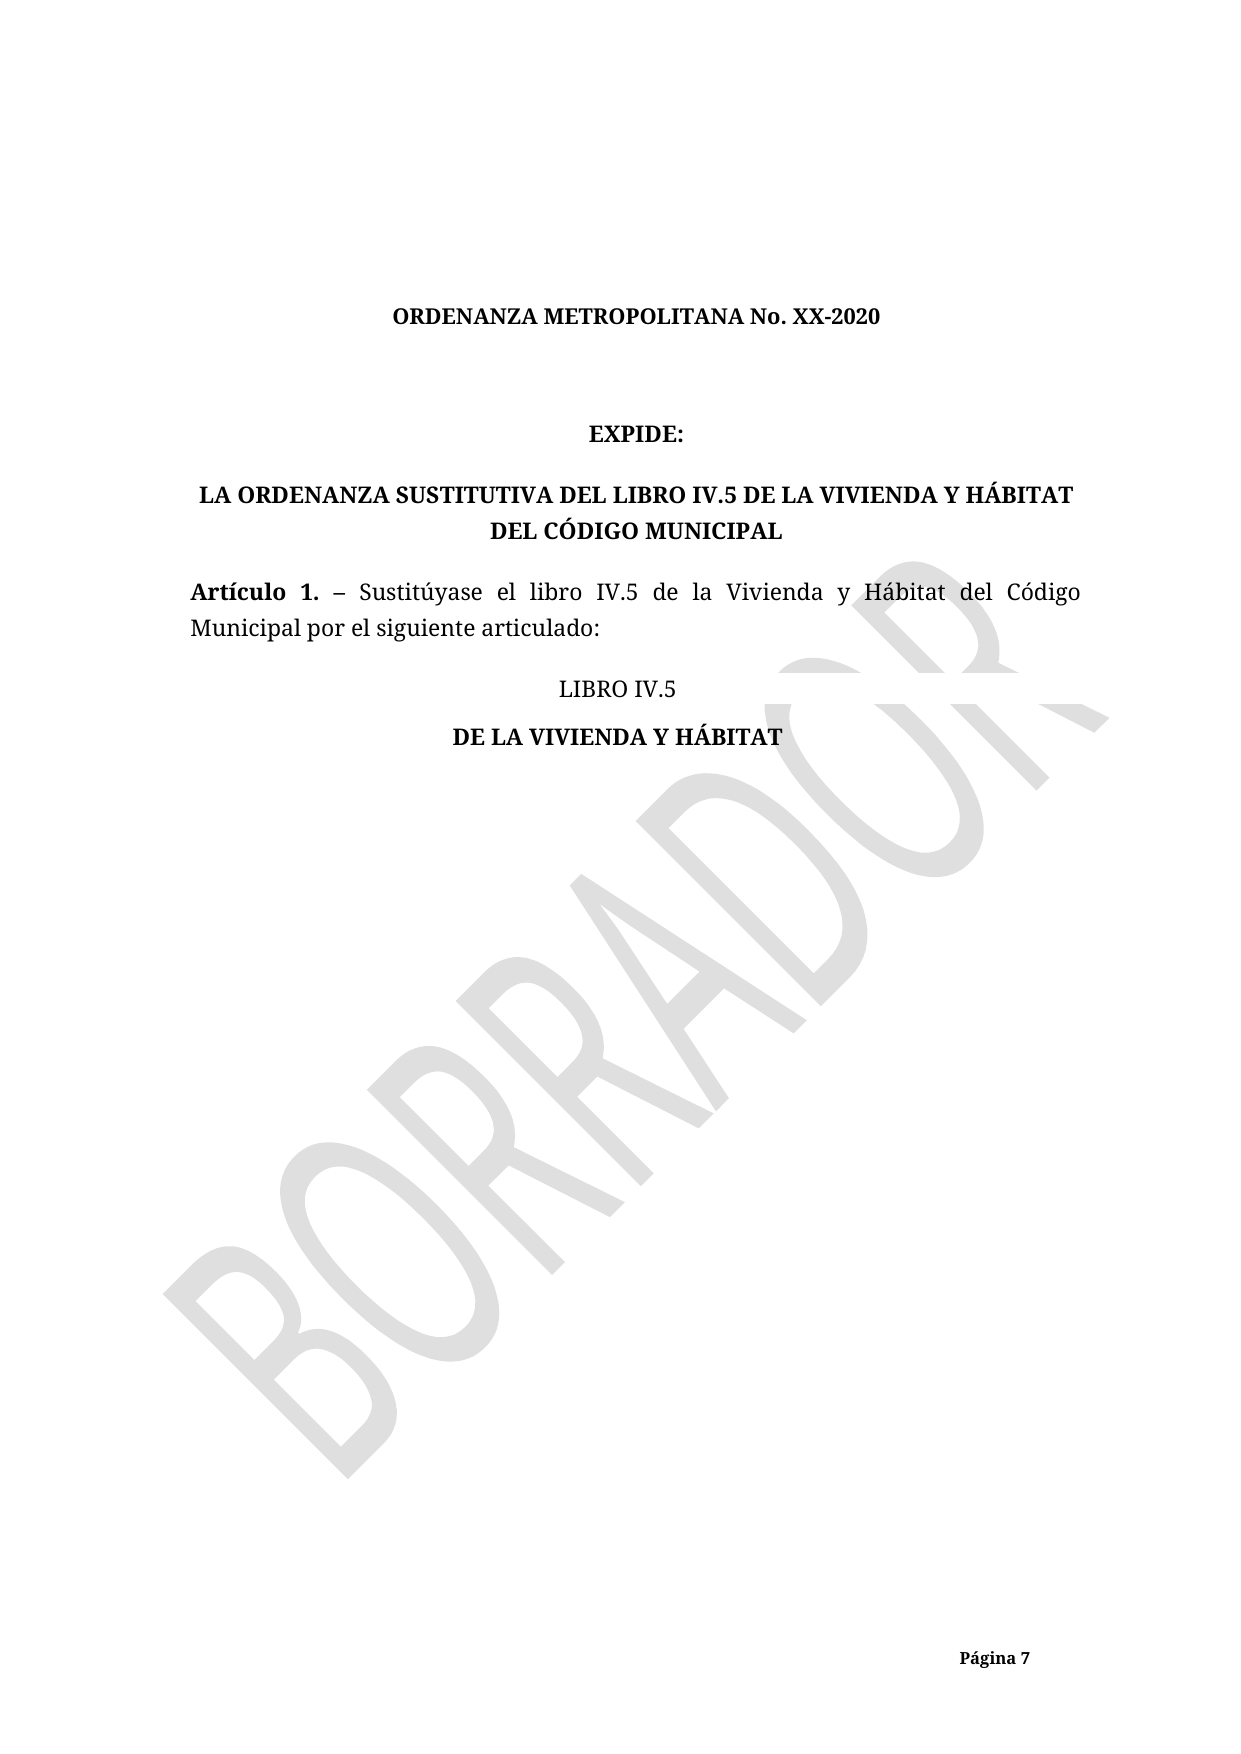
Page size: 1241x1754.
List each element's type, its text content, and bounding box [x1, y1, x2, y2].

text DE LA VIVIENDA Y HÁBITAT [153, 721, 1082, 752]
subtitle EXPIDE: [190, 418, 1082, 449]
text Artículo 1. – Sustitúyase el libro IV.5 de la Vivienda y Hábitat del Código Municipal por el siguiente articulado: [190, 576, 1082, 643]
subtitle LIBRO IV.5 [153, 673, 1082, 704]
text LA ORDENANZA SUSTITUTIVA DEL LIBRO IV.5 DE LA VIVIENDA Y HÁBITAT DEL CÓDIGO MUNICIPAL [190, 479, 1082, 546]
